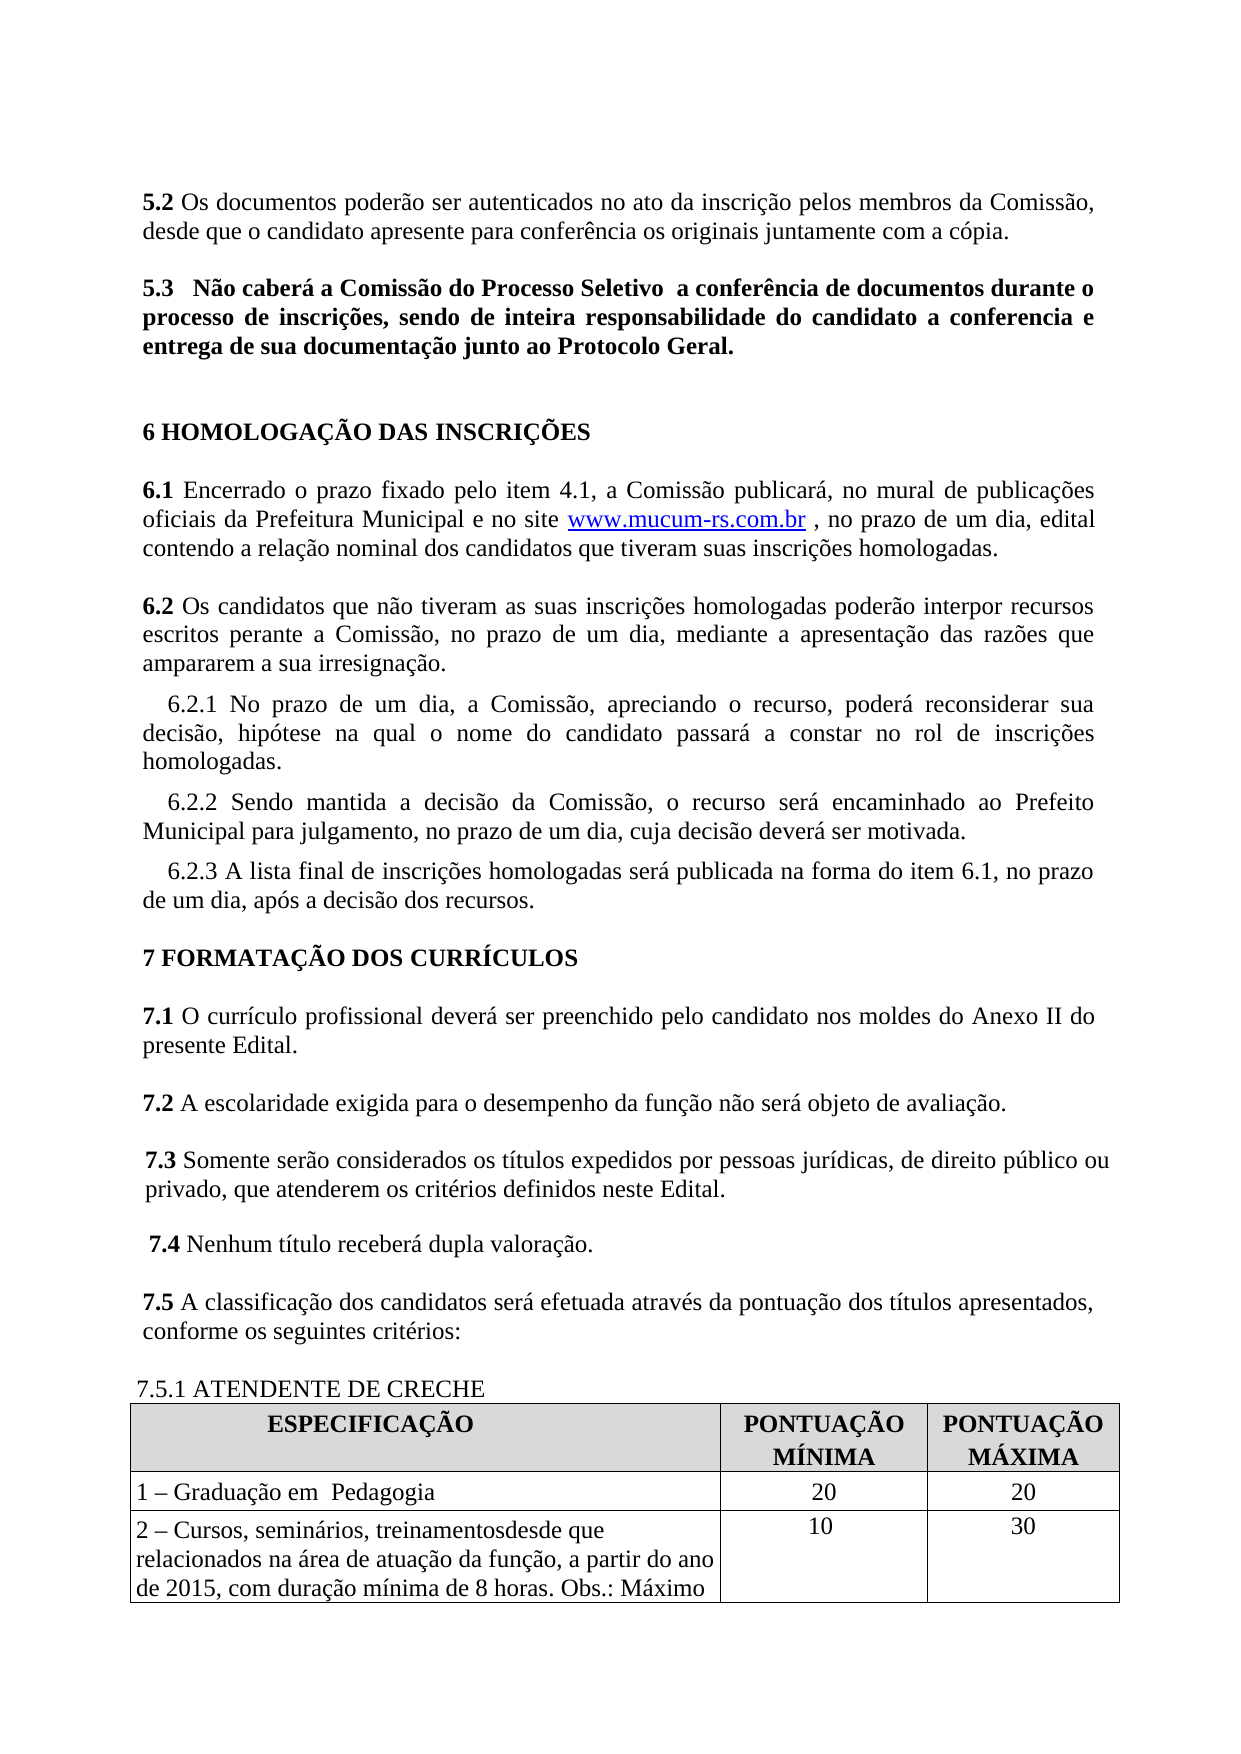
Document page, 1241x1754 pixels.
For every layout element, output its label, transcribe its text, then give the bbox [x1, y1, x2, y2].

list 6.2.1 No prazo de um dia, a Comissão, apreciando o recurso, poderá reconsiderar sua decisão, hipótese na qual o nome do candidato passará a constar no rol de inscrições homologadas. [142, 689, 1095, 775]
table_cell 20 [721, 1472, 927, 1510]
list 7.5 A classificação dos candidatos será efetuada através da pontuação dos títulos apresentados, conforme os seguintes critérios: [142, 1287, 1095, 1345]
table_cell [131, 1511, 720, 1602]
subtitle 7 FORMATAÇÃO DOS CURRÍCULOS [142, 943, 1110, 971]
table_cell 30 [928, 1511, 1119, 1602]
list 6.2.3 A lista final de inscrições homologadas será publicada na forma do item 6.1, no prazo de um dia, após a decisão dos recursos. [142, 856, 1096, 914]
table_header PONTUAÇÃO MÁXIMA [928, 1404, 1119, 1471]
list 6.2.2 Sendo mantida a decisão da Comissão, o recurso será encaminhado ao Prefeito Municipal para julgamento, no prazo de um dia, cuja decisão deverá ser motivada. [142, 787, 1095, 845]
table_cell 20 [928, 1472, 1119, 1510]
list 5.2 Os documentos poderão ser autenticados no ato da inscrição pelos membros da Comissão, desde que o candidato apresente para conferência os originais juntamente com a cópia. [142, 187, 1096, 244]
list 7.1 O currículo profissional deverá ser preenchido pelo candidato nos moldes do Anexo II do presente Edital. [142, 1001, 1095, 1059]
list 6.2 Os candidatos que não tiveram as suas inscrições homologadas poderão interpor recursos escritos perante a Comissão, no prazo de um dia, mediante a apresentação das razões que ampararem a sua irresignação. [142, 591, 1096, 677]
subtitle 6 HOMOLOGAÇÃO DAS INSCRIÇÕES [142, 417, 1110, 446]
text 7.2 A escolaridade exigida para o desempenho da função não será objeto de avaliação. [130, 1088, 1110, 1116]
table_header ESPECIFICAÇÃO [131, 1404, 720, 1471]
text 7.5.1 ATENDENTE DE CRECHE [130, 1374, 1110, 1403]
list 6.1 Encerrado o prazo fixado pelo item 4.1, a Comissão publicará, no mural de publicações oficiais da Prefeitura Municipal e no site www.mucum-rs.com.br , no prazo de um dia, edital contendo a relação nominal dos candidatos que tiveram suas inscrições homologadas. [142, 476, 1096, 562]
list 5.3 Não caberá a Comissão do Processo Seletivo a conferência de documentos durante o processo de inscrições, sendo de inteira responsabilidade do candidato a conferencia e entrega de sua documentação junto ao Protocolo Geral. [142, 273, 1096, 359]
table_cell 1 – Graduação em Pedagogia [131, 1472, 720, 1510]
text 7.4 Nenhum título receberá dupla valoração. [130, 1229, 1110, 1258]
table_header PONTUAÇÃO MÍNIMA [721, 1404, 927, 1471]
table_cell 10 [721, 1511, 927, 1602]
text 7.3 Somente serão considerados os títulos expedidos por pessoas jurídicas, de direito público ou privado, que atenderem os critérios definidos neste Edital. [145, 1145, 1110, 1203]
